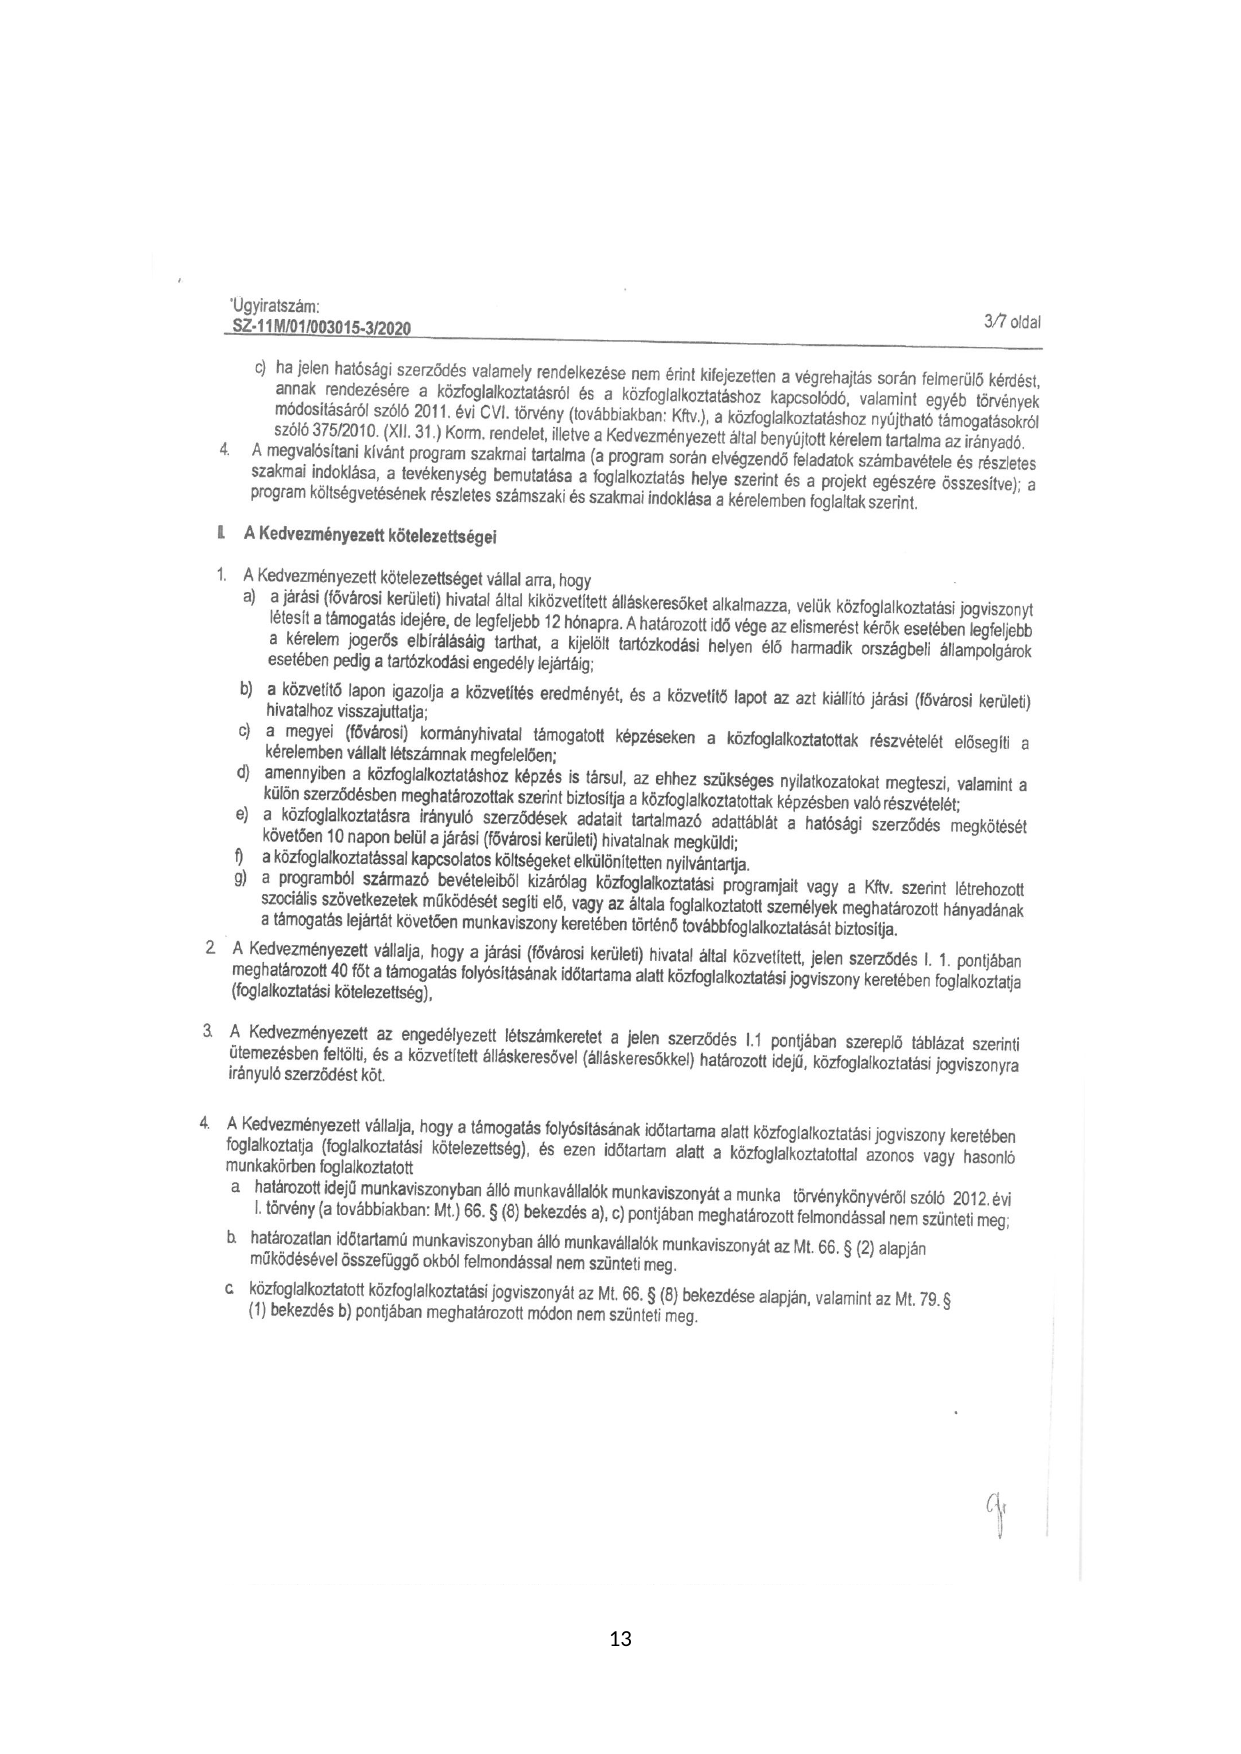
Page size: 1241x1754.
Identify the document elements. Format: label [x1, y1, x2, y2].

picture [147, 247, 1093, 1585]
